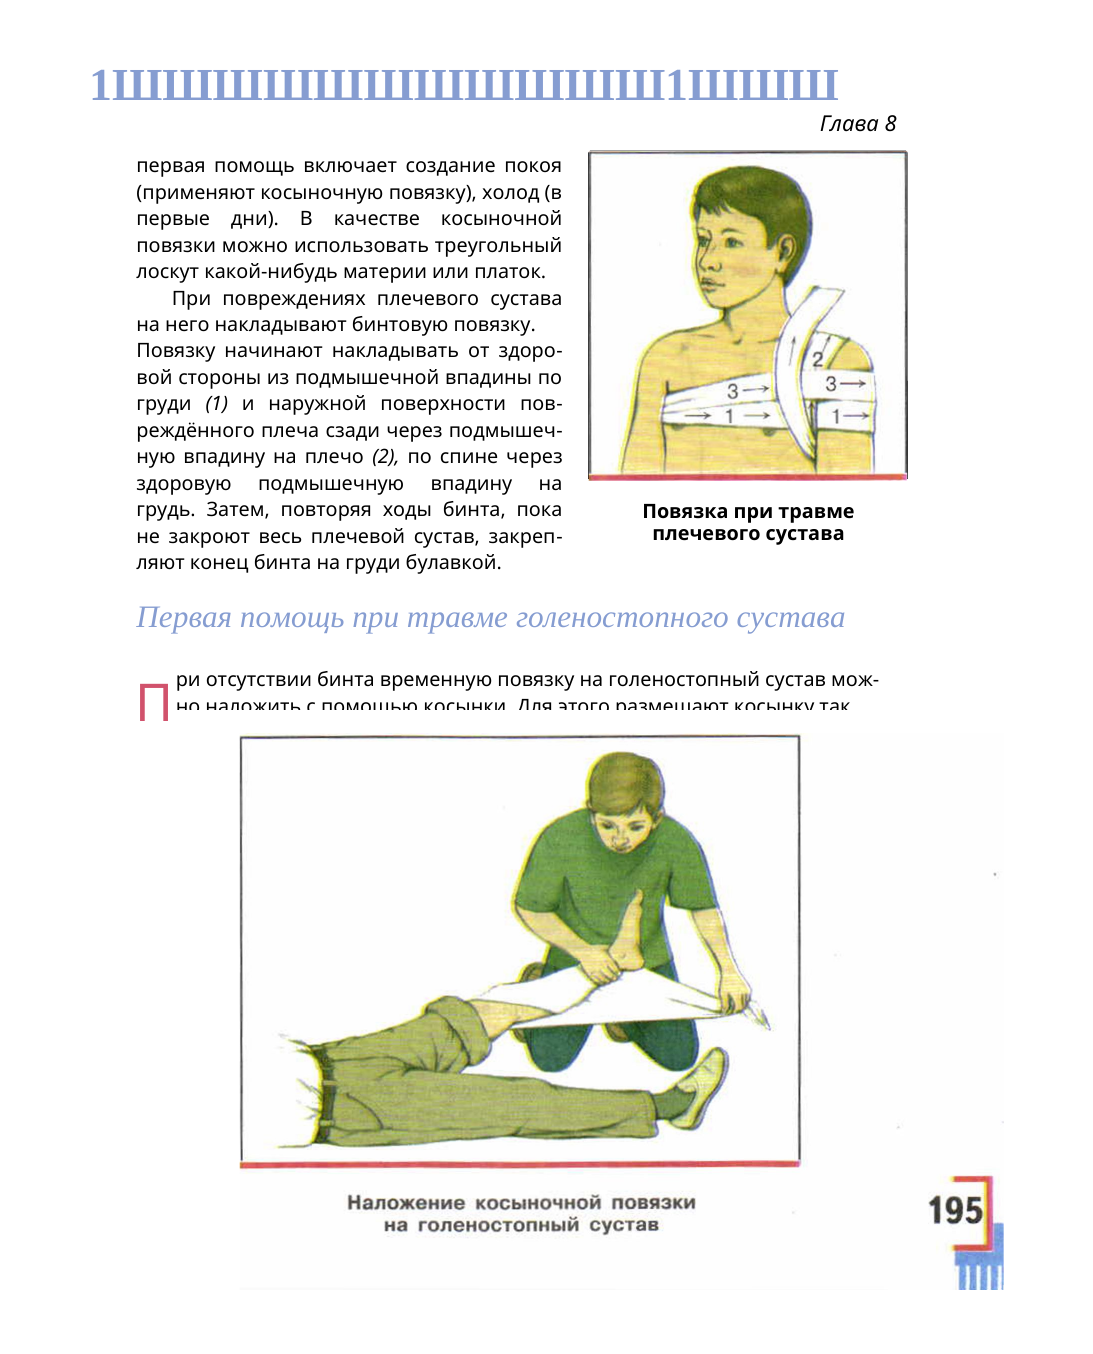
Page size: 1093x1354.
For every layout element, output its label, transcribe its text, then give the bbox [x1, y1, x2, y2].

text Первая помощь при травме голеностопного сустава [136, 600, 911, 634]
text Глава 8 [819, 110, 1011, 137]
text 1ШШШШШШШШШШШ1ШШШ [89, 59, 1011, 110]
text первая помощь включает создание покоя (применяют косыночную повязку), холод (в первые дни). В качестве косыночной повязки можно использовать треугольный лоскут какой-нибудь материи или платок. [136, 152, 562, 284]
text Повязку начинают накладывать от здоровой стороны из подмышечной впадины по груди (1) и наружной поверхности повреждённого плеча сзади через подмышечную впадину на плечо (2), по спине через здоровую подмышечную впадину на грудь. Затем, повторяя ходы бинта, пока не закроют весь плечевой сустав, закрепляют конец бинта на груди булавкой. [136, 337, 562, 575]
text При повреждениях плечевого сустава на него накладывают бинтовую повязку. [136, 284, 562, 337]
text ри отсутствии бинта временную повязку на голеностопный сустав мож- но наложить с помощью косынки. Для этого размещают косынку так, [176, 664, 907, 710]
text Повязка при травме плечевого сустава [636, 500, 860, 545]
picture [588, 151, 908, 481]
picture [239, 733, 1004, 1290]
text П [135, 675, 173, 714]
